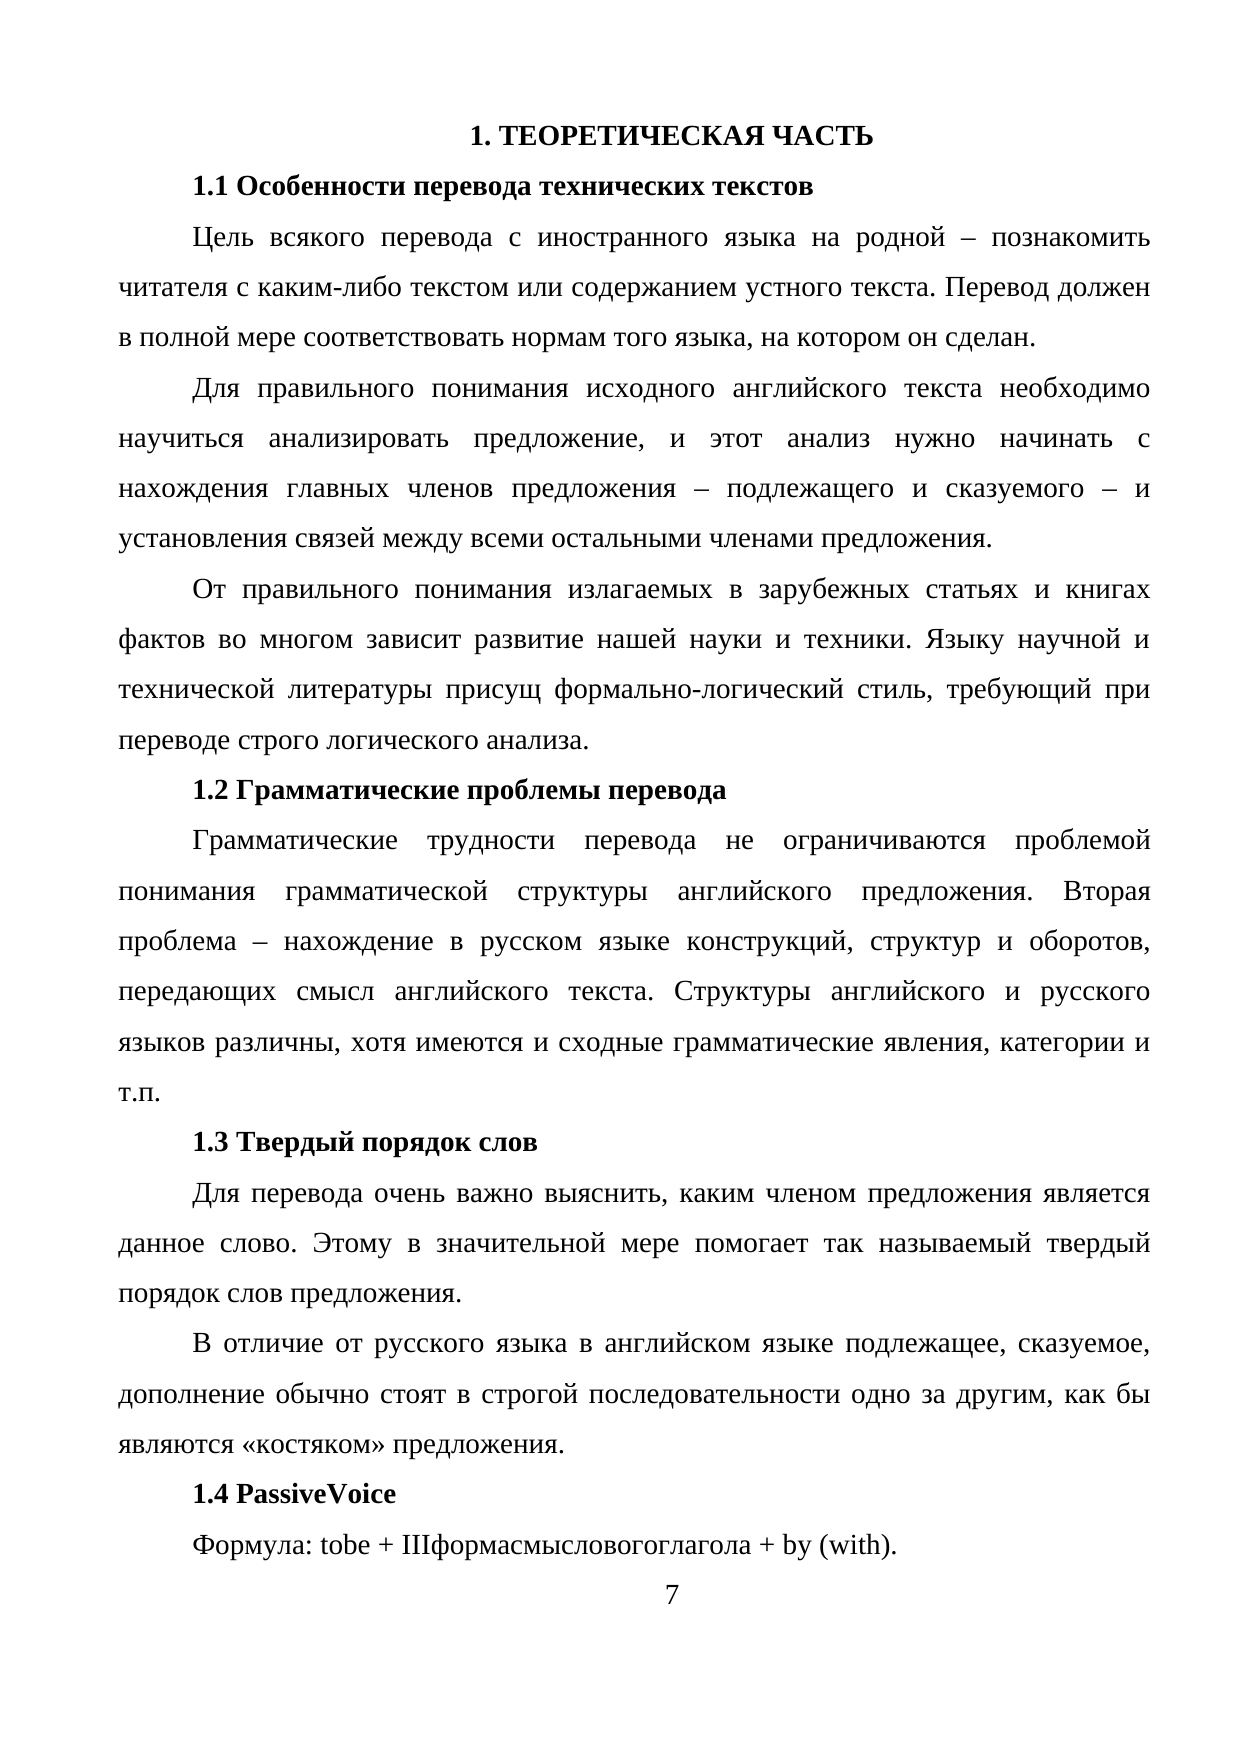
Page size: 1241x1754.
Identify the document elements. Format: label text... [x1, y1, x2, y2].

text Формула: tobe + IIIформасмысловогоглагола + by (with). [118, 1527, 1152, 1560]
text В отличие от русского языка в английском языке подлежащее, сказуемое, дополнение обычно стоят в строгой последовательности одно за другим, как бы являются «костяком» предложения. [118, 1326, 1152, 1460]
text Цель всякого перевода с иностранного языка на родной – познакомить читателя с каким-либо текстом или содержанием устного текста. Перевод должен в полной мере соответствовать нормам того языка, на котором он сделан. [118, 219, 1152, 353]
text 1.2 Грамматические проблемы перевода [118, 772, 1152, 806]
text 1.4 PassiveVoice [118, 1477, 1152, 1510]
text Для перевода очень важно выяснить, каким членом предложения является данное слово. Этому в значительной мере помогает так называемый твердый порядок слов предложения. [118, 1175, 1152, 1309]
text От правильного понимания излагаемых в зарубежных статьях и книгах фактов во многом зависит развитие нашей науки и техники. Языку научной и технической литературы присущ формально-логический стиль, требующий при переводе строго логического анализа. [118, 571, 1152, 755]
text Грамматические трудности перевода не ограничиваются проблемой понимания грамматической структуры английского предложения. Вторая проблема – нахождение в русском языке конструкций, структур и оборотов, передающих смысл английского текста. Структуры английского и русского языков различны, хотя имеются и сходные грамматические явления, категории и т.п. [118, 822, 1152, 1108]
text Для правильного понимания исходного английского текста необходимо научиться анализировать предложение, и этот анализ нужно начинать с нахождения главных членов предложения – подлежащего и сказуемого – и установления связей между всеми остальными членами предложения. [118, 370, 1152, 554]
text 1.1 Особенности перевода технических текстов [118, 168, 1152, 202]
text 1. ТЕОРЕТИЧЕСКАЯ ЧАСТЬ [118, 118, 1152, 152]
text 1.3 Твердый порядок слов [118, 1124, 1152, 1158]
text 7 [118, 1577, 1152, 1611]
